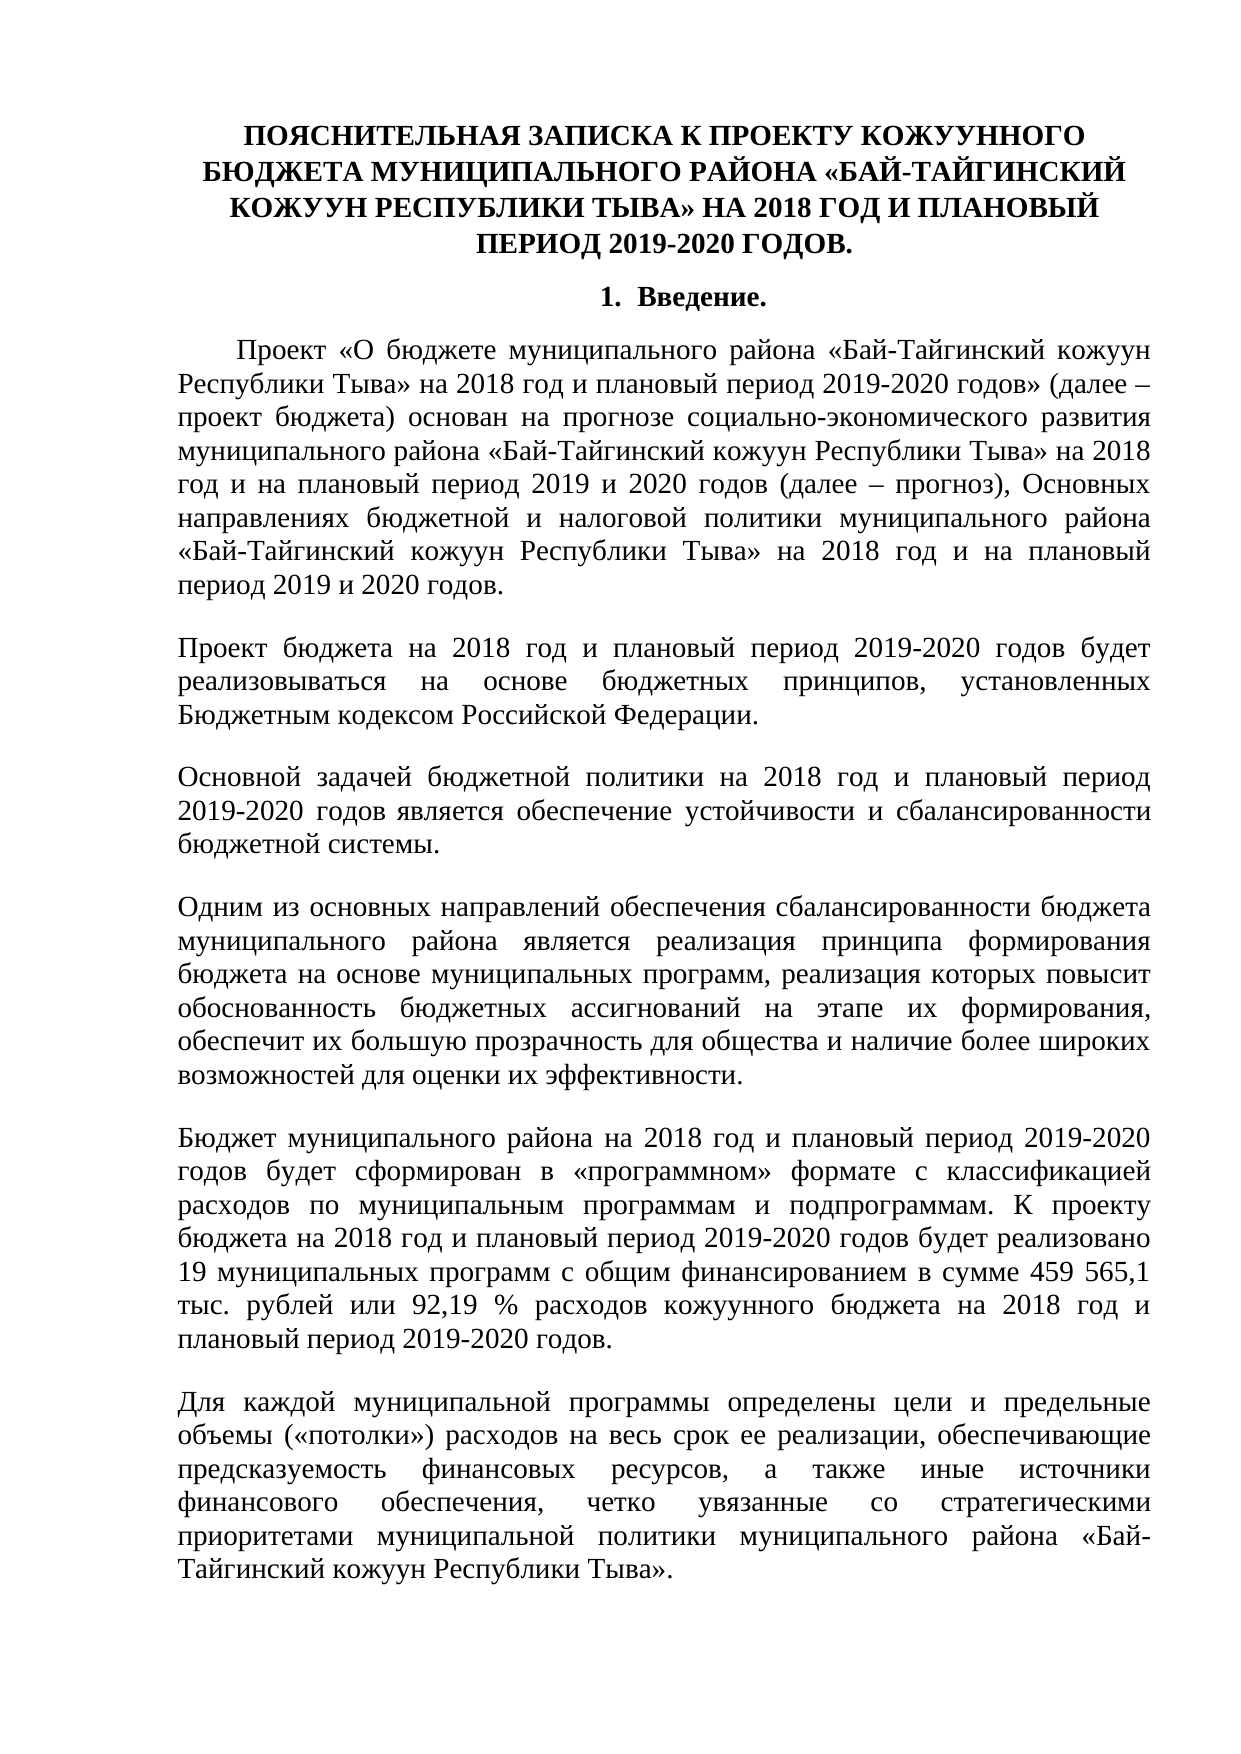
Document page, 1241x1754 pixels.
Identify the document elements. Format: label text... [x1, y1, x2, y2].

list Введение. [215, 279, 1152, 313]
text Основной задачей бюджетной политики на 2018 год и плановый период 2019-2020 годов является обеспечение устойчивости и сбалансированности бюджетной системы. [177, 759, 1152, 860]
text Для каждой муниципальной программы определены цели и предельные объемы («потолки») расходов на весь срок ее реализации, обеспечивающие предсказуемость финансовых ресурсов, а также иные источники финансового обеспечения, четко увязанные со стратегическими приоритетами муниципальной политики муниципального района «Бай-Тайгинский кожуун Республики Тыва». [177, 1384, 1152, 1585]
title Проект «О бюджете муниципального района «Бай-Тайгинский кожуун Республики Тыва» на 2018 год и плановый период 2019-2020 годов» (далее – проект бюджета) основан на прогнозе социально-экономического развития муниципального района «Бай-Тайгинский кожуун Республики Тыва» на 2018 год и на плановый период 2019 и 2020 годов (далее – прогноз), Основных направлениях бюджетной и налоговой политики муниципального района «Бай-Тайгинский кожуун Республики Тыва» на 2018 год и на плановый период 2019 и 2020 годов. [177, 332, 1152, 601]
text Одним из основных направлений обеспечения сбалансированности бюджета муниципального района является реализация принципа формирования бюджета на основе муниципальных программ, реализация которых повысит обоснованность бюджетных ассигнований на этапе их формирования, обеспечит их большую прозрачность для общества и наличие более широких возможностей для оценки их эффективности. [177, 889, 1152, 1091]
text Проект бюджета на 2018 год и плановый период 2019-2020 годов будет реализовываться на основе бюджетных принципов, установленных Бюджетным кодексом Российской Федерации. [177, 630, 1152, 730]
text ПОЯСНИТЕЛЬНАЯ ЗАПИСКА К ПРОЕКТУ КОЖУУННОГО БЮДЖЕТА МУНИЦИПАЛЬНОГО РАЙОНА «БАЙ-ТАЙГИНСКИЙ КОЖУУН РЕСПУБЛИКИ ТЫВА» НА 2018 ГОД И ПЛАНОВЫЙ ПЕРИОД 2019-2020 ГОДОВ. [177, 118, 1152, 260]
text Бюджет муниципального района на 2018 год и плановый период 2019-2020 годов будет сформирован в «программном» формате с классификацией расходов по муниципальным программам и подпрограммам. К проекту бюджета на 2018 год и плановый период 2019-2020 годов будет реализовано 19 муниципальных программ с общим финансированием в сумме 459 565,1 тыс. рублей или 92,19 % расходов кожуунного бюджета на 2018 год и плановый период 2019-2020 годов. [177, 1120, 1152, 1354]
